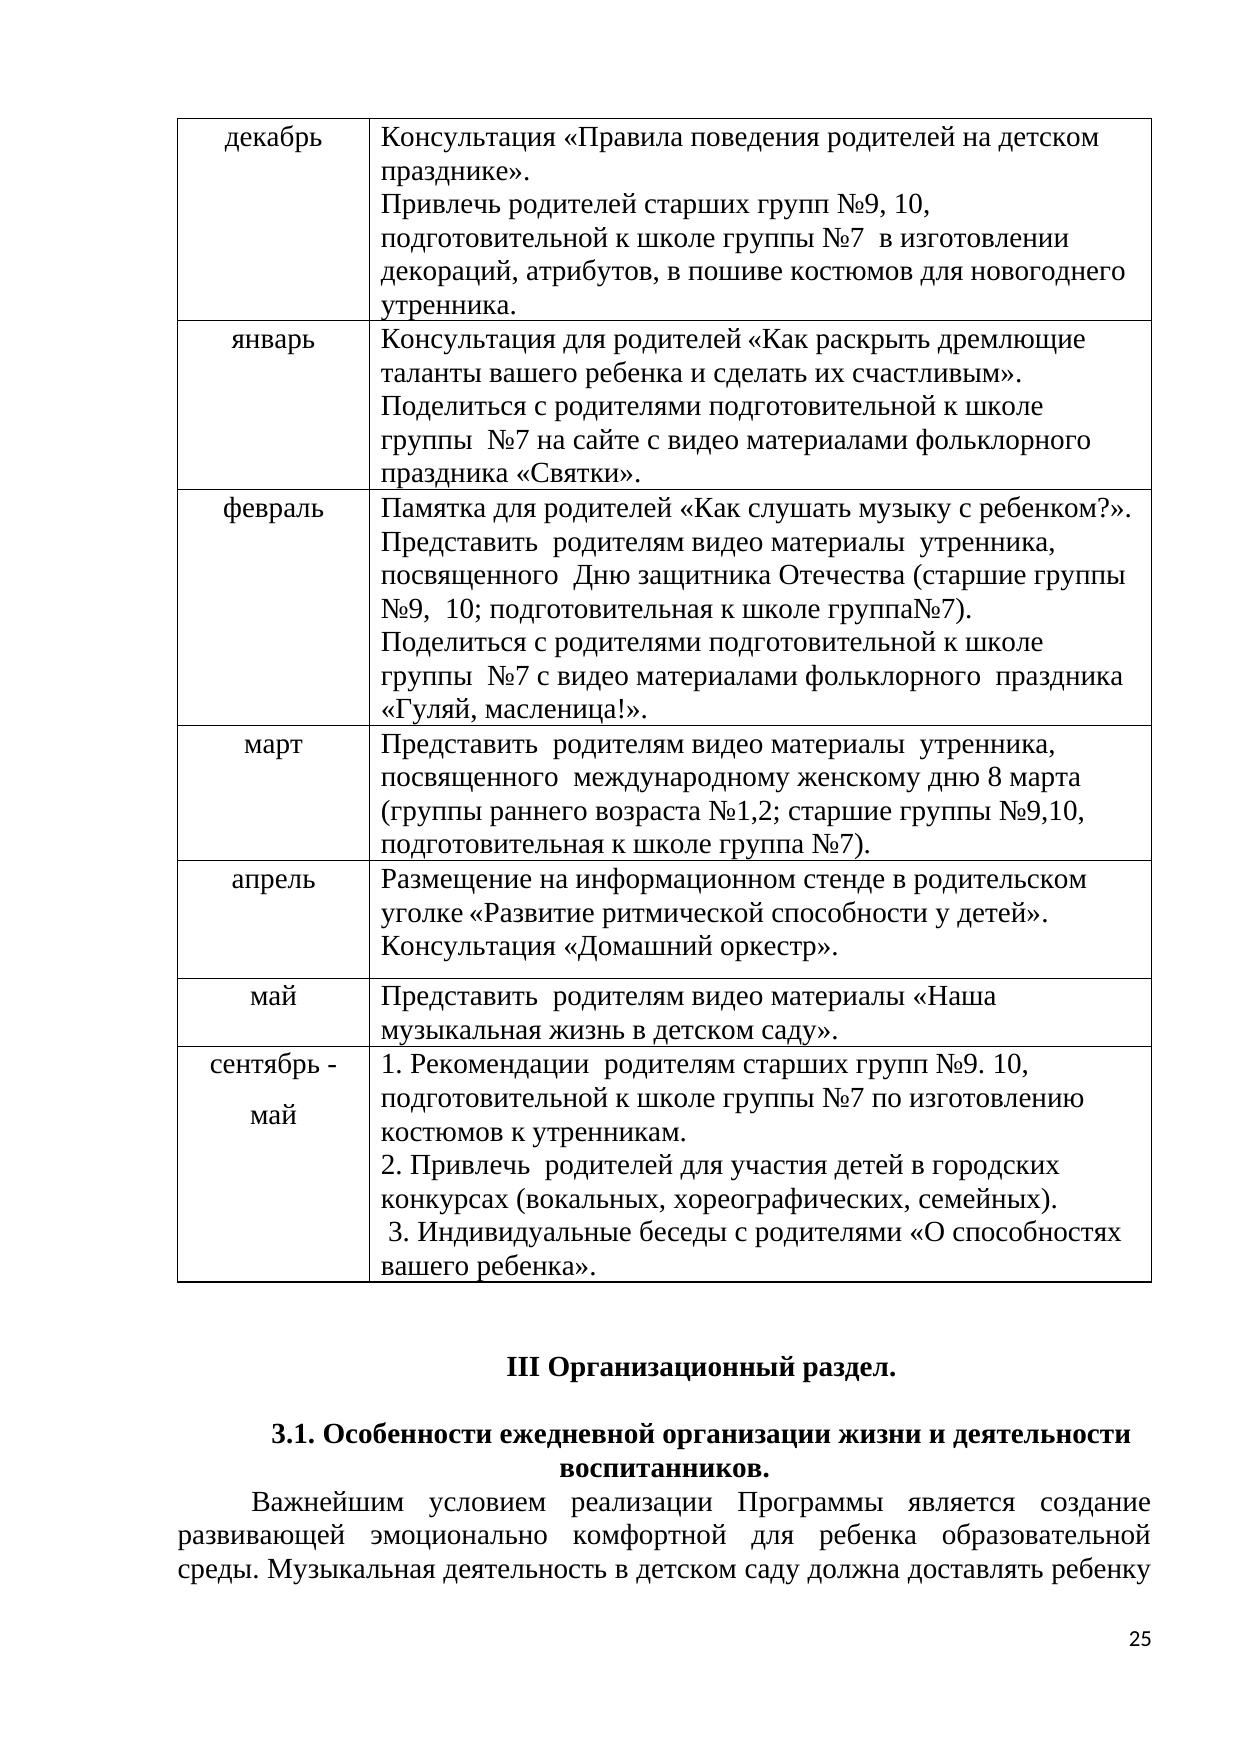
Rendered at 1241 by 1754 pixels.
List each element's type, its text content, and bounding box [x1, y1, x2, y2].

text III Организационный раздел. [177, 1349, 1152, 1383]
table_cell Представить родителям видео материалы «Наша музыкальная жизнь в детском саду». [370, 979, 1151, 1046]
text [177, 1484, 1152, 1584]
table_cell декабрь [178, 119, 369, 320]
table_cell март [178, 726, 369, 860]
table_cell май [178, 979, 369, 1046]
table_cell Памятка для родителей «Как слушать музыку с ребенком?». Представить родителям видео материалы утренника, посвященного Дню защитника Отечества (старшие группы №9, 10; подготовительная к школе группа№7). Поделиться с родителями подготовительной к школе группы №7 с видео материалами фольклорного праздника «Гуляй, масленица!». [370, 490, 1151, 725]
table_cell апрель [178, 861, 369, 977]
table_cell сентябрь - май [178, 1047, 369, 1281]
table_cell 1. Рекомендации родителям старших групп №9. 10, подготовительной к школе группы №7 по изготовлению костюмов к утренникам. 2. Привлечь родителей для участия детей в городских конкурсах (вокальных, хореографических, семейных). 3. Индивидуальные беседы с родителями «О способностях вашего ребенка». [370, 1047, 1151, 1281]
table_cell Консультация для родителей «Как раскрыть дремлющие таланты вашего ребенка и сделать их счастливым». Поделиться с родителями подготовительной к школе группы №7 на сайте с видео материалами фольклорного праздника «Святки». [370, 321, 1151, 489]
table_cell февраль [178, 490, 369, 725]
text 3.1. Особенности ежедневной организации жизни и деятельности воспитанников. [177, 1417, 1152, 1484]
table_cell Представить родителям видео материалы утренника, посвященного международному женскому дню 8 марта (группы раннего возраста №1,2; старшие группы №9,10, подготовительная к школе группа №7). [370, 726, 1151, 860]
table_cell Размещение на информационном стенде в родительском уголке «Развитие ритмической способности у детей». Консультация «Домашний оркестр». [370, 861, 1151, 977]
table_cell январь [178, 321, 369, 489]
table_cell Консультация «Правила поведения родителей на детском празднике». Привлечь родителей старших групп №9, 10, подготовительной к школе группы №7 в изготовлении декораций, атрибутов, в пошиве костюмов для новогоднего утренника. [370, 119, 1151, 320]
